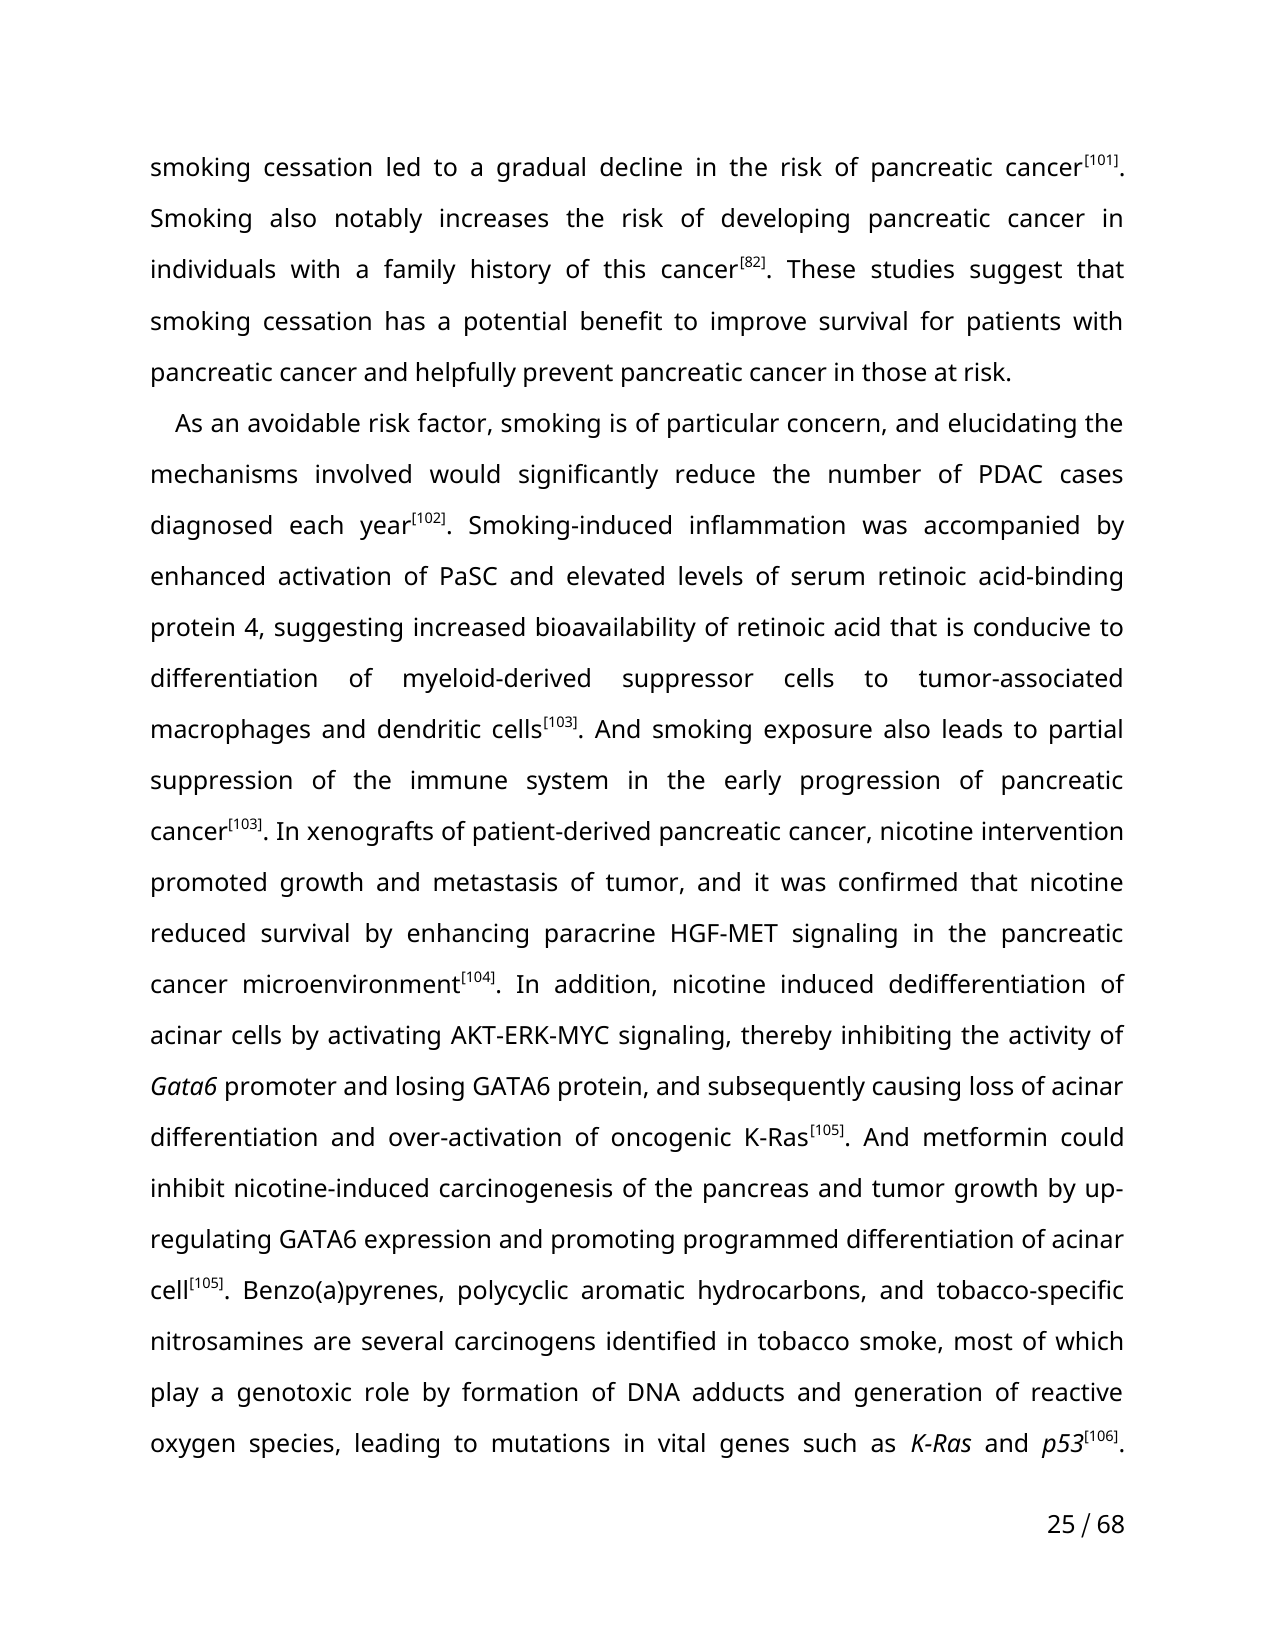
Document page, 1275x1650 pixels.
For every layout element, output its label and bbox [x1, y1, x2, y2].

text [150, 150, 1125, 388]
text [150, 405, 1125, 1460]
